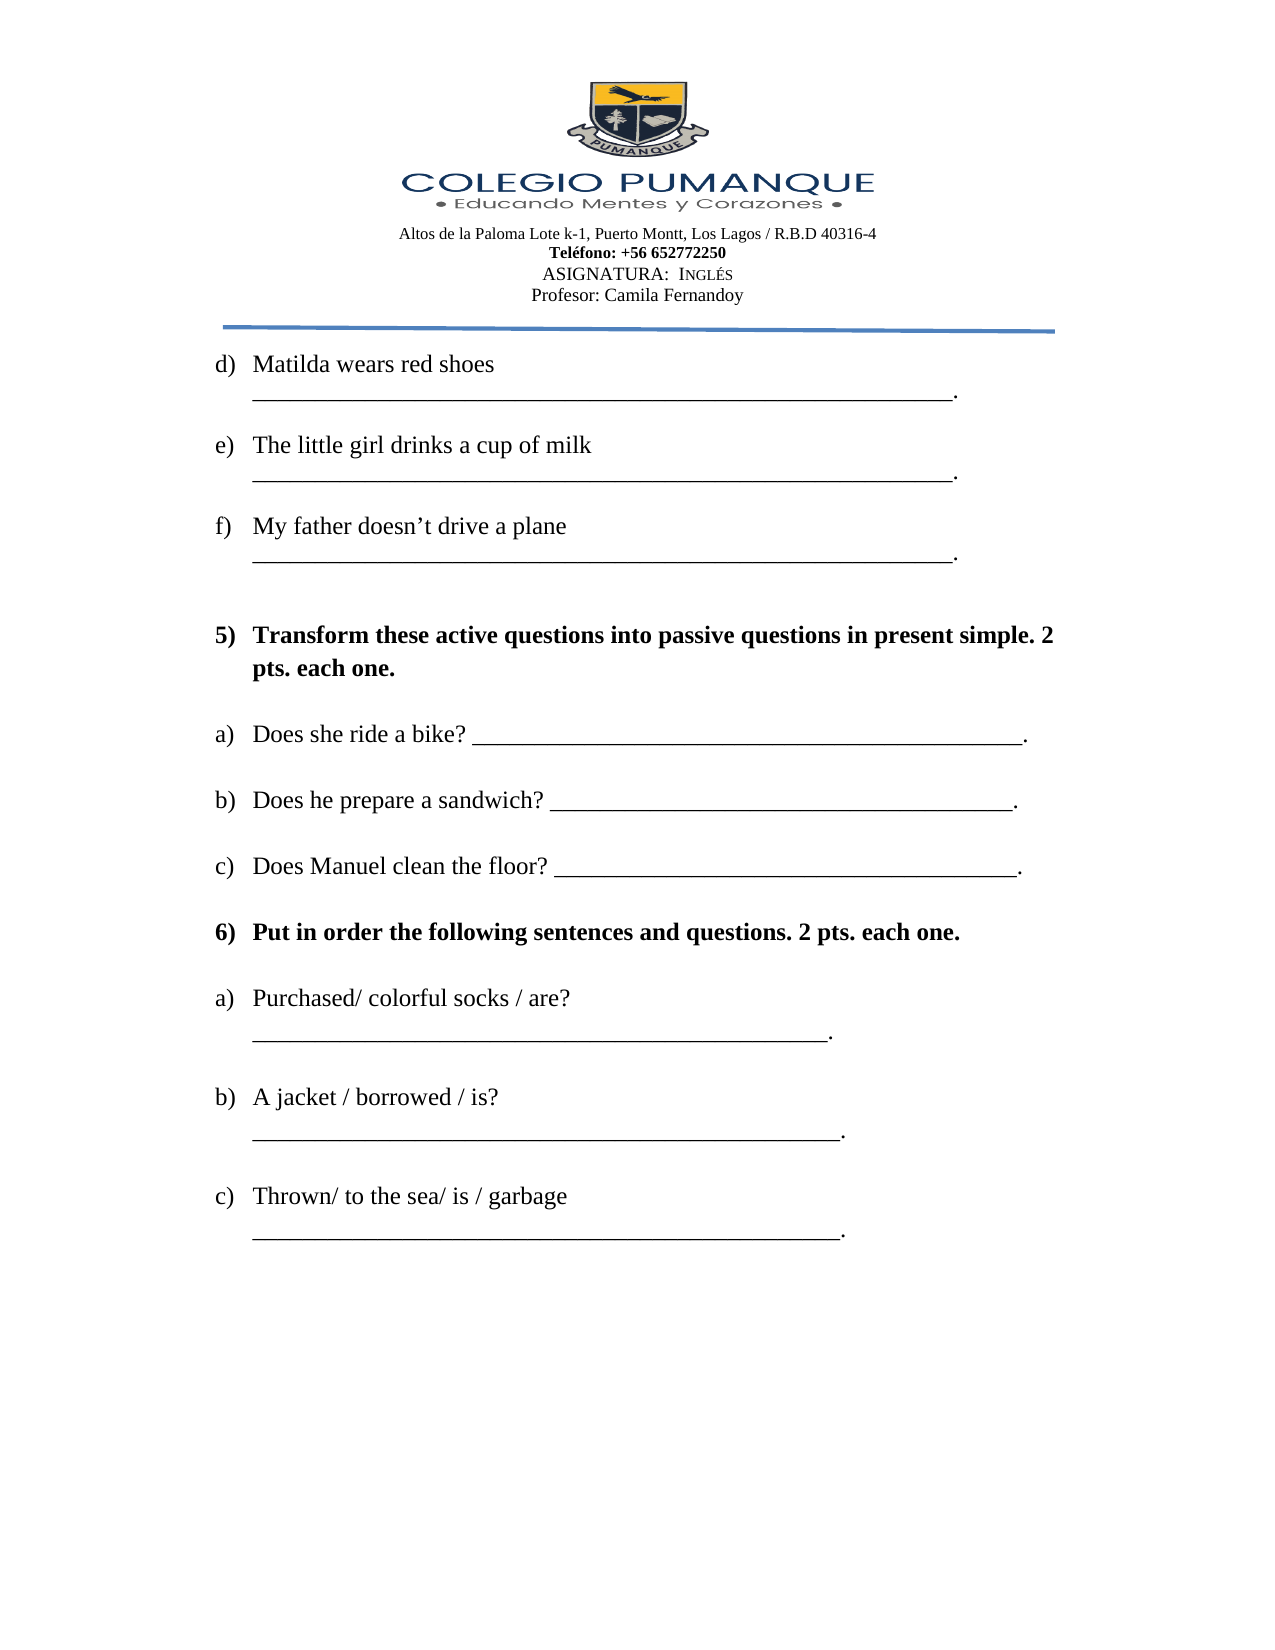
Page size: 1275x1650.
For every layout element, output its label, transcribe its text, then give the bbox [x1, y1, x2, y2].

picture [312, 73, 963, 225]
list A jacket / borrowed / is? _______________________________________________. [215, 1082, 1098, 1144]
list Does he prepare a sandwich? _____________________________________. [215, 785, 1098, 814]
list Thrown/ to the sea/ is / garbage _______________________________________________. [215, 1181, 1098, 1243]
list Purchased/ colorful socks / are? ______________________________________________. [215, 983, 1098, 1045]
list My father doesn’t drive a plane ________________________________________________________. [215, 513, 1098, 566]
list The little girl drinks a cup of milk ________________________________________________________. [215, 432, 1098, 485]
list Matilda wears red shoes ________________________________________________________. [215, 351, 1098, 404]
list Does she ride a bike? ____________________________________________. [215, 719, 1098, 748]
list Does Manuel clean the floor? _____________________________________. [215, 851, 1098, 880]
list Transform these active questions into passive questions in present simple. 2 pts. each one. [215, 620, 1098, 682]
list Put in order the following sentences and questions. 2 pts. each one. [215, 917, 1098, 946]
